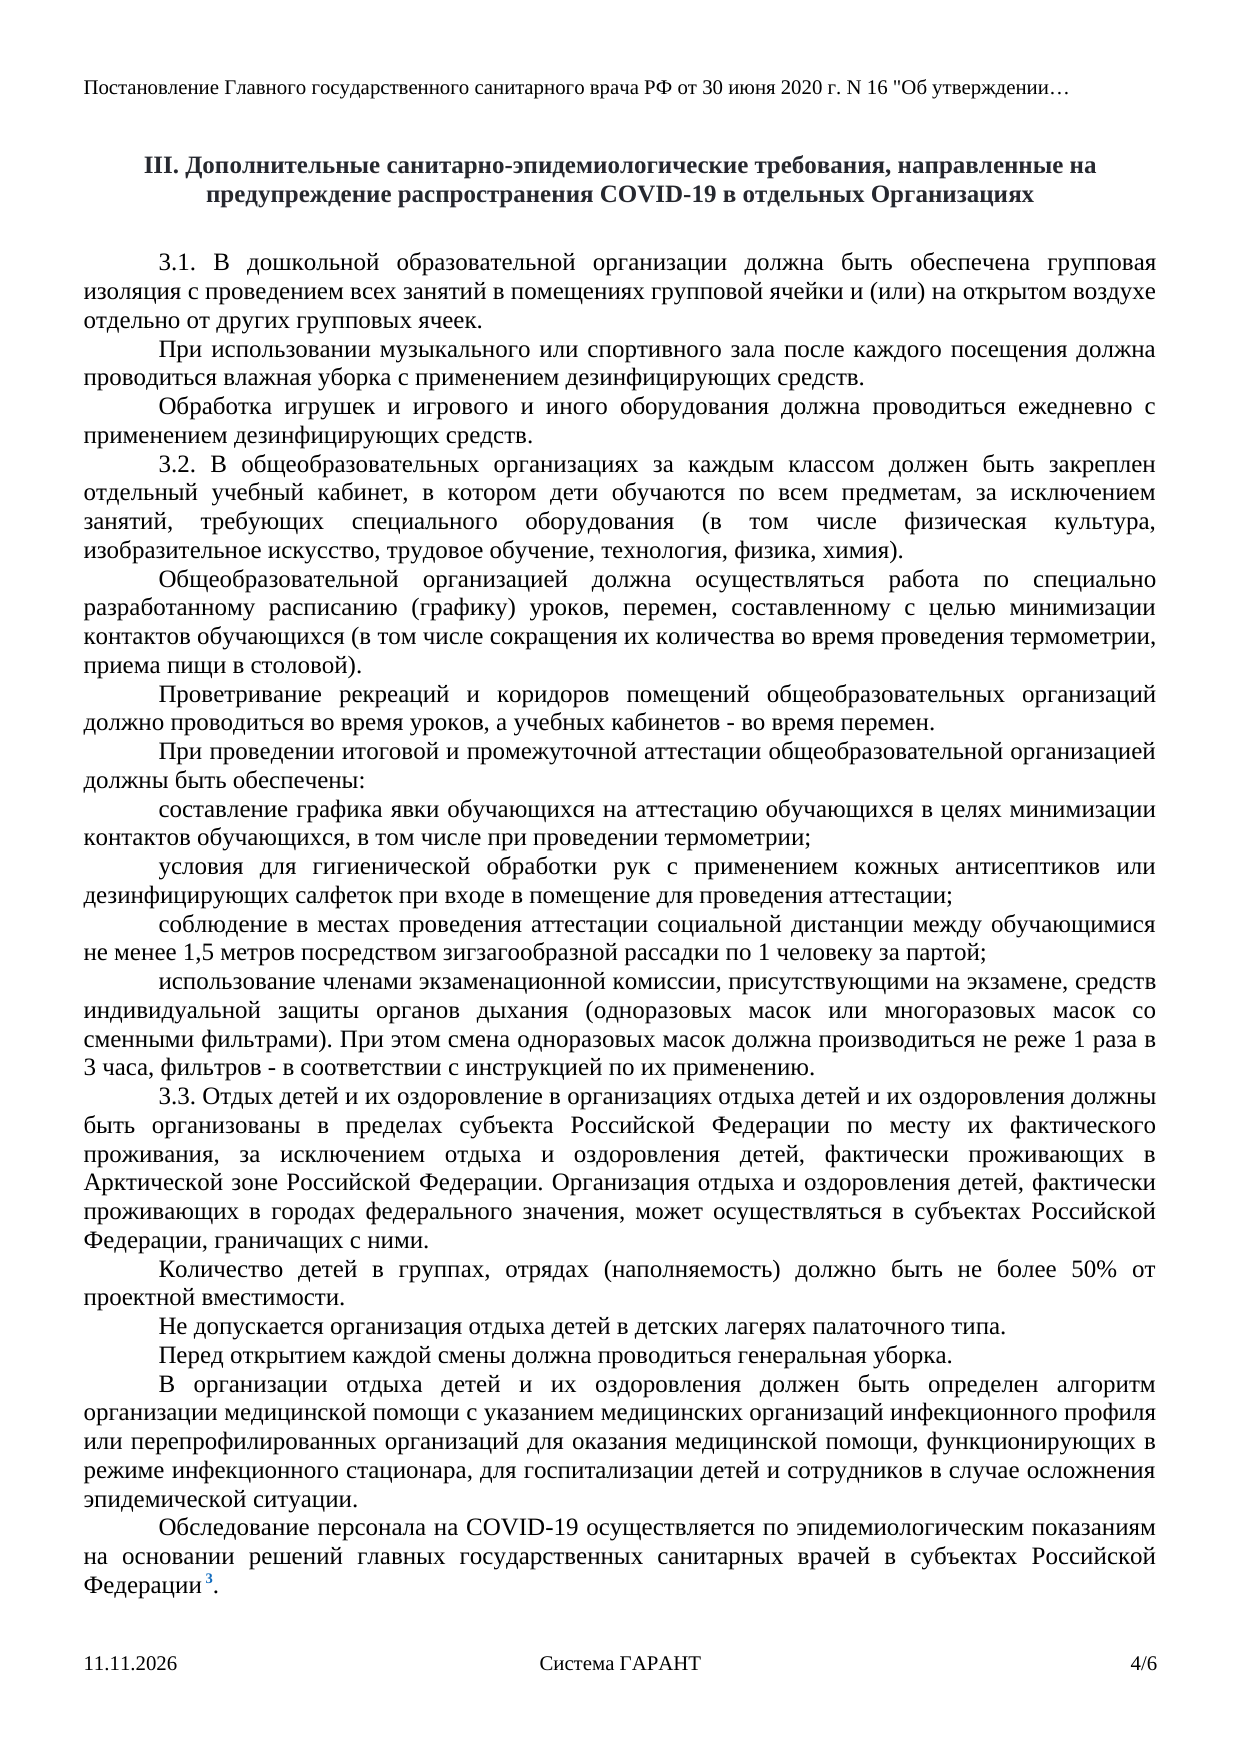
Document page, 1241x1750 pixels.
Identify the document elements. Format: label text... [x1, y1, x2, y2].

text 3.2. В общеобразовательных организациях за каждым классом должен быть закреплен отдельный учебный кабинет, в котором дети обучаются по всем предметам, за исключением занятий, требующих специального оборудования (в том числе физическая культура, изобразительное искусство, трудовое обучение, технология, физика, химия). [83, 449, 1157, 564]
text Количество детей в группах, отрядах (наполняемость) должно быть не более 50% от проектной вместимости. [83, 1254, 1157, 1311]
subtitle III. Дополнительные санитарно-эпидемиологические требования, направленные на предупреждение распространения COVID-19 в отдельных Организациях [83, 150, 1157, 207]
text Проветривание рекреаций и коридоров помещений общеобразовательных организаций должно проводиться во время уроков, а учебных кабинетов - во время перемен. [83, 679, 1157, 736]
text Перед открытием каждой смены должна проводиться генеральная уборка. [83, 1340, 1157, 1369]
text условия для гигиенической обработки рук с применением кожных антисептиков или дезинфицирующих салфеток при входе в помещение для проведения аттестации; [83, 851, 1157, 909]
text Не допускается организация отдыха детей в детских лагерях палаточного типа. [83, 1311, 1157, 1340]
text При проведении итоговой и промежуточной аттестации общеобразовательной организацией должны быть обеспечены: [83, 736, 1157, 794]
text При использовании музыкального или спортивного зала после каждого посещения должна проводиться влажная уборка с применением дезинфицирующих средств. [83, 334, 1157, 391]
text Обработка игрушек и игрового и иного оборудования должна проводиться ежедневно с применением дезинфицирующих средств. [83, 391, 1157, 449]
text Обследование персонала на COVID-19 осуществляется по эпидемиологическим показаниям на основании решений главных государственных санитарных врачей в субъектах Российской Федерации 3. [83, 1512, 1157, 1599]
text соблюдение в местах проведения аттестации социальной дистанции между обучающимися не менее 1,5 метров посредством зигзагообразной рассадки по 1 человеку за партой; [83, 909, 1157, 966]
text использование членами экзаменационной комиссии, присутствующими на экзамене, средств индивидуальной защиты органов дыхания (одноразовых масок или многоразовых масок со сменными фильтрами). При этом смена одноразовых масок должна производиться не реже 1 раза в 3 часа, фильтров - в соответствии с инструкцией по их применению. [83, 966, 1157, 1081]
text В организации отдыха детей и их оздоровления должен быть определен алгоритм организации медицинской помощи с указанием медицинских организаций инфекционного профиля или перепрофилированных организаций для оказания медицинской помощи, функционирующих в режиме инфекционного стационара, для госпитализации детей и сотрудников в случае осложнения эпидемической ситуации. [83, 1369, 1157, 1512]
text составление графика явки обучающихся на аттестацию обучающихся в целях минимизации контактов обучающихся, в том числе при проведении термометрии; [83, 794, 1157, 851]
text 3.3. Отдых детей и их оздоровление в организациях отдыха детей и их оздоровления должны быть организованы в пределах субъекта Российской Федерации по месту их фактического проживания, за исключением отдыха и оздоровления детей, фактически проживающих в Арктической зоне Российской Федерации. Организация отдыха и оздоровления детей, фактически проживающих в городах федерального значения, может осуществляться в субъектах Российской Федерации, граничащих с ними. [83, 1081, 1157, 1254]
text 3.1. В дошкольной образовательной организации должна быть обеспечена групповая изоляция с проведением всех занятий в помещениях групповой ячейки и (или) на открытом воздухе отдельно от других групповых ячеек. [83, 247, 1157, 334]
text Общеобразовательной организацией должна осуществляться работа по специально разработанному расписанию (графику) уроков, перемен, составленному с целью минимизации контактов обучающихся (в том числе сокращения их количества во время проведения термометрии, приема пищи в столовой). [83, 564, 1157, 679]
